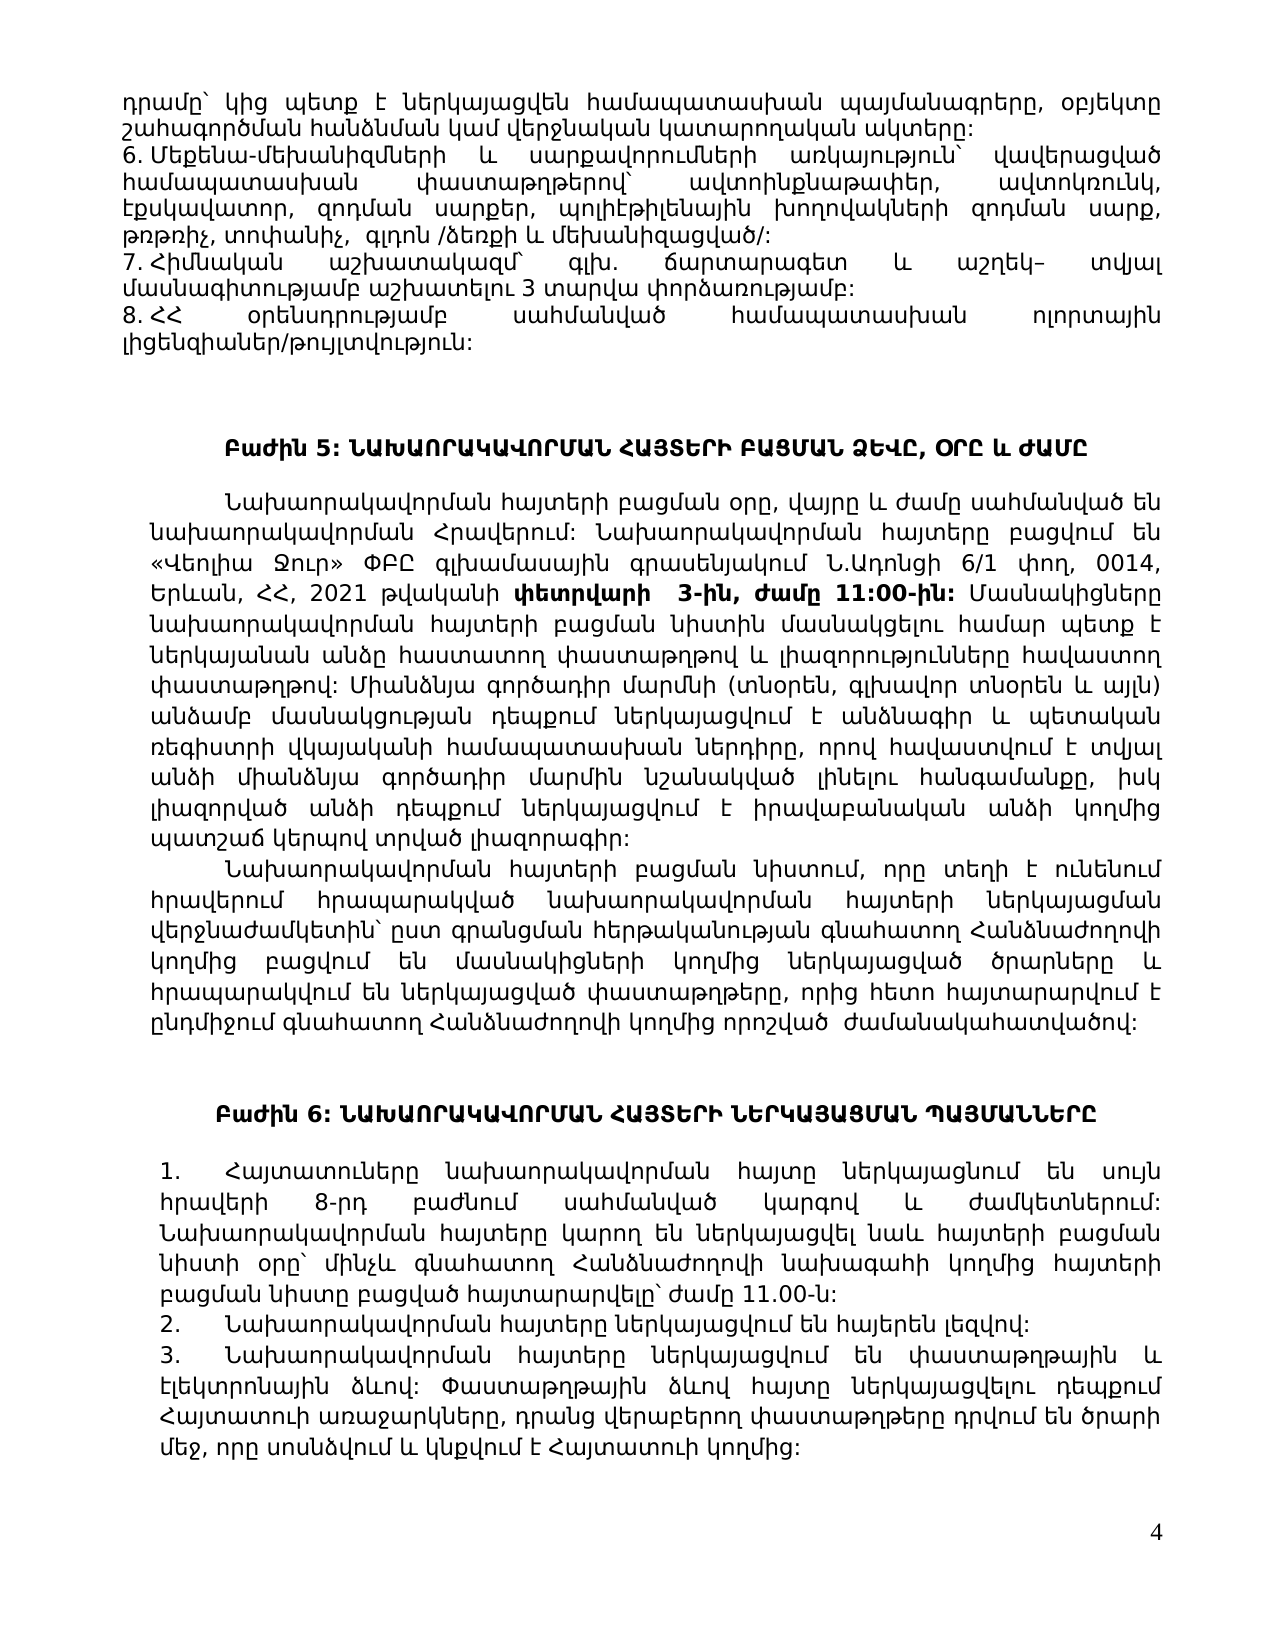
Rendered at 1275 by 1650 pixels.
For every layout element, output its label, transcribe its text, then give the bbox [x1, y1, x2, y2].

text Բաժին 5: ՆԱԽԱՈՐԱԿԱՎՈՐՄԱՆ ՀԱՅՏԵՐԻ ԲԱՑՄԱՆ ՁԵՎԸ, ՕՐԸ և ԺԱՄԸ [150, 435, 1162, 462]
list Նախաորակավորման հայտերը ներկայացվում են փաստաթղթային և էլեկտրոնային ձևով: Փաuտաթղթային ձևով հայտը ներկայացվելու դեպքում Հայտատուի առաջարկները, դրանց վերաբերող փաuտաթղթերը դրվում են ծրարի մեջ, որը uոuնձվում և կնքվում է Հայտատուի կողմից: [159, 1342, 1162, 1461]
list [122, 89, 1162, 142]
list Մեքենա-մեխանիզմների և սարքավորումների առկայություն՝ վավերացված համապատասխան փաստաթղթերով՝ ավտոինքնաթափեր, ավտոկռունկ, էքսկավատոր, զոդման սարքեր, պոլիէթիլենային խողովակների զոդման սարք, թռթռիչ, տոփանիչ, գլդոն /ձեռքի և մեխանիզացված/: [122, 142, 1162, 249]
list Հիմնական աշխատակազմ՝ գլխ. ճարտարագետ և աշղեկ– տվյալ մասնագիտությամբ աշխատելու 3 տարվա փորձառությամբ: [122, 249, 1162, 302]
list Հայտատուները նախաորակավորման հայտը ներկայացնում են սույն հրավերի 8-րդ բաժնում սահմանված կարգով և ժամկետներում: Նախաորակավորման հայտերը կարող են ներկայացվել նաև հայտերի բացման նիստի օրը՝ մինչև գնահատող Հանձնաժողովի նախագահի կողմից հայտերի բացման նիստը բացված հայտարարվելը՝ ժամը 11.00-ն: [159, 1158, 1162, 1308]
text Բաժին 6: ՆԱԽԱՈՐԱԿԱՎՈՐՄԱՆ ՀԱՅՏԵՐԻ ՆԵՐԿԱՅԱՑՄԱՆ ՊԱՅՄԱՆՆԵՐԸ [150, 1101, 1162, 1128]
list Նախաորակավորման հայտերի բացման օրը, վայրը և ժամը սահմանված են նախաորակավորման Հրավերում: Նախաորակավորման հայտերը բացվում են «Վեոլիա Ջուր» ՓԲԸ գլխամասային գրասենյակում Ն.Ադոնցի 6/1 փող, 0014, Երևան, ՀՀ, 2021 թվականի փետրվարի 3-ին, ժամը 11:00-ին: Մասնակիցները նախաորակավորման հայտերի բացման նիստին մասնակցելու համար պետք է ներկայանան անձը հաստատող փաստաթղթով և լիազորությունները հավաստող փաստաթղթով: Միանձնյա գործադիր մարմնի (տնօրեն, գլխավոր տնօրեն և այլն) անձամբ մասնակցության դեպքում ներկայացվում է անձնագիր և պետական ռեգիստրի վկայականի համապատասխան ներդիրը, որով հավաստվում է տվյալ անձի միանձնյա գործադիր մարմին նշանակված լինելու հանգամանքը, իսկ լիազորված անձի դեպքում ներկայացվում է իրավաբանական անձի կողմից պատշաճ կերպով տրված լիազորագիր: [150, 489, 1162, 852]
list ՀՀ օրենսդրությամբ սահմանված համապատասխան ոլորտային լիցենզիաներ/թույլտվություն: [122, 302, 1162, 355]
list Նախաորակավորման հայտերը ներկայացվում են հայերեն լեզվով: [159, 1312, 1162, 1338]
list Նախաորակավորման հայտերի բացման նիստում, որը տեղի է ունենում հրավերում հրապարակված նախաորակավորման հայտերի ներկայացման վերջնաժամկետին՝ ըստ գրանցման հերթականության գնահատող Հանձնաժողովի կողմից բացվում են մասնակիցների կողմից ներկայացված ծրարները և հրապարակվում են ներկայացված փաստաթղթերը, որից հետո հայտարարվում է ընդմիջում գնահատող Հանձնաժողովի կողմից որոշված ժամանակահատվածով: [150, 856, 1162, 1036]
